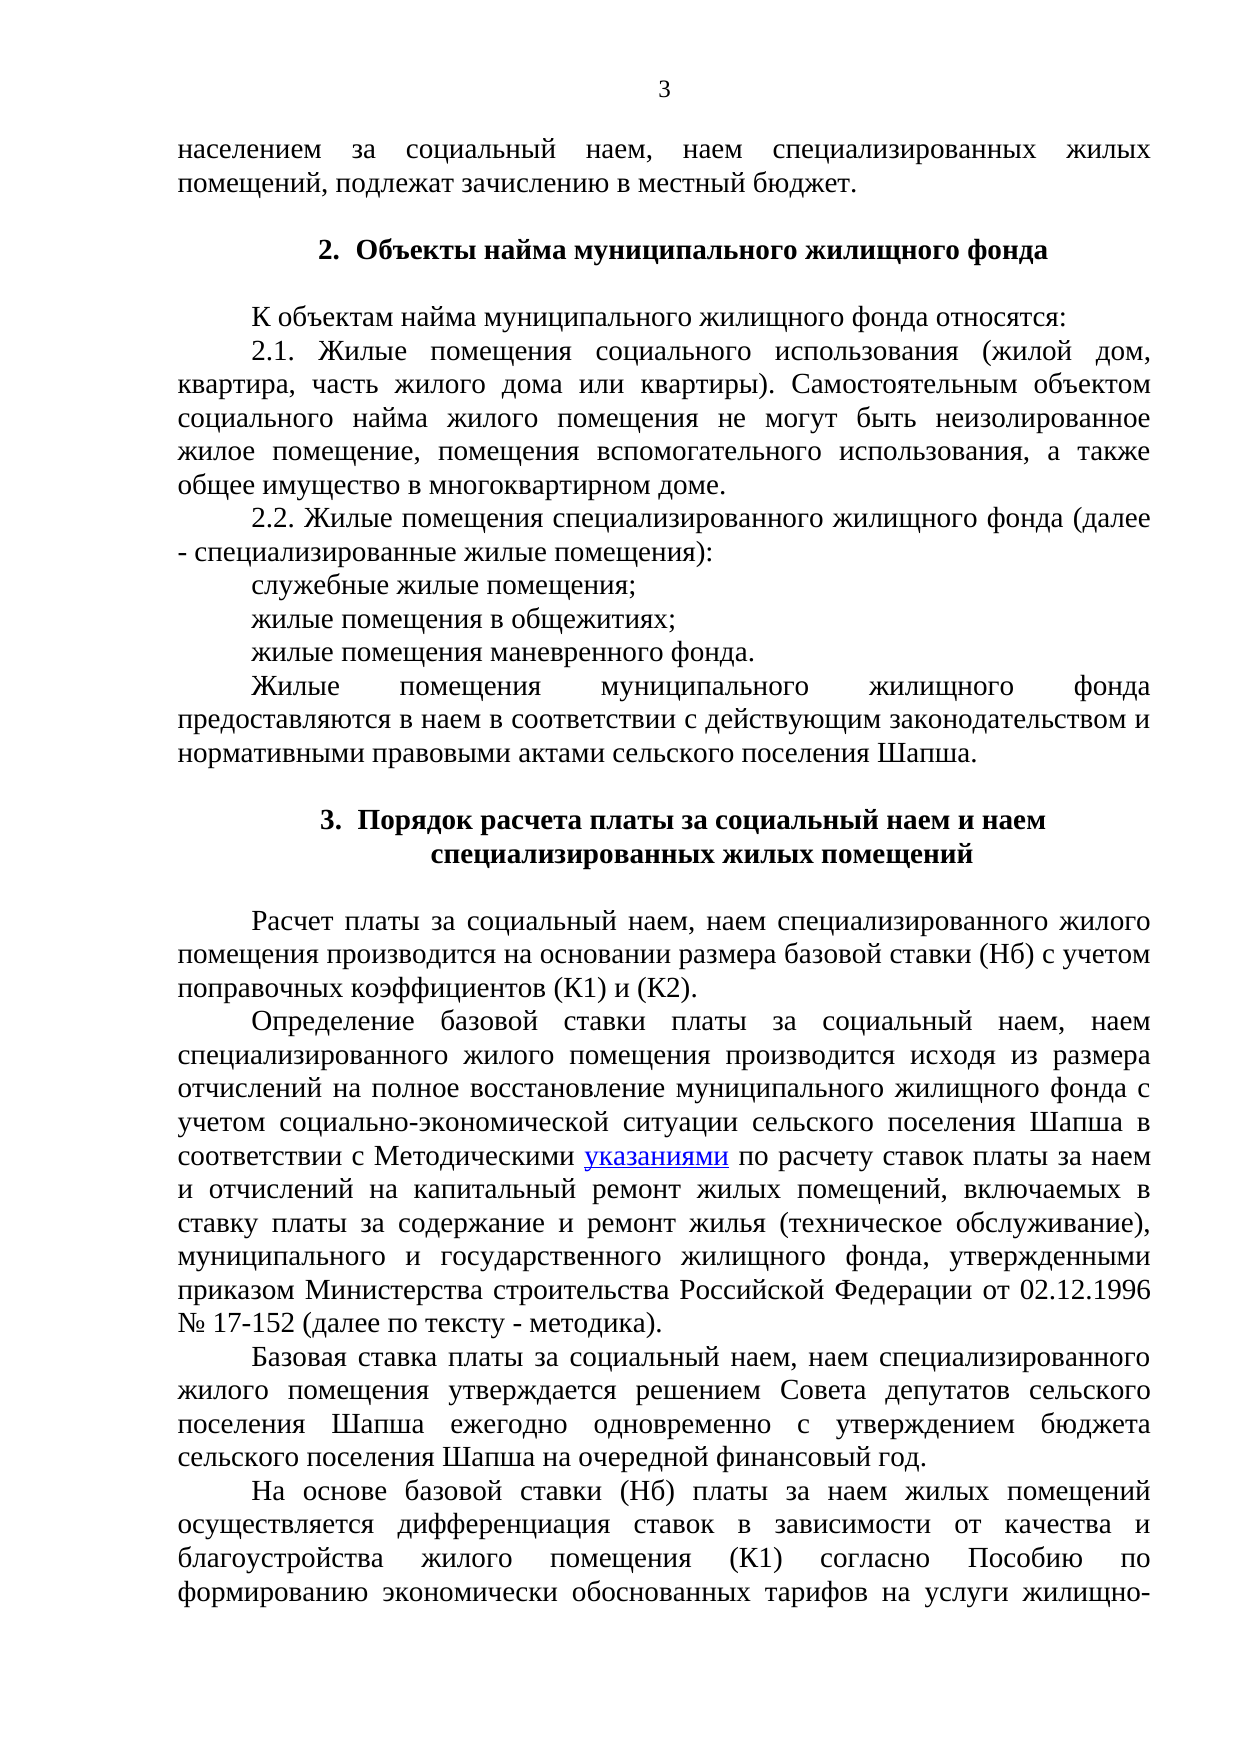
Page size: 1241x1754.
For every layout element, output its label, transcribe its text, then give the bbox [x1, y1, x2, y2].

text жилые помещения в общежитиях; [177, 601, 1152, 634]
text Базовая ставка платы за социальный наем, наем специализированного жилого помещения утверждается решением Совета депутатов сельского поселения Шапша ежегодно одновременно с утверждением бюджета сельского поселения Шапша на очередной финансовый год. [177, 1339, 1152, 1473]
text К объектам найма муниципального жилищного фонда относятся: [177, 299, 1152, 333]
text 2.2. Жилые помещения специализированного жилищного фонда (далее - специализированные жилые помещения): [177, 500, 1152, 567]
text Определение базовой ставки платы за социальный наем, наем специализированного жилого помещения производится исходя из размера отчислений на полное восстановление муниципального жилищного фонда с учетом социально-экономической ситуации сельского поселения Шапша в соответствии с Методическими указаниями по расчету ставок платы за наем и отчислений на капитальный ремонт жилых помещений, включаемых в ставку платы за содержание и ремонт жилья (техническое обслуживание), муниципального и государственного жилищного фонда, утвержденными приказом Министерства строительства Российской Федерации от 02.12.1996 № 17-152 (далее по тексту - методика). [177, 1003, 1152, 1339]
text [177, 131, 1152, 198]
list Порядок расчета платы за социальный наем и наем специализированных жилых помещений [215, 802, 1152, 869]
text 2.1. Жилые помещения социального использования (жилой дом, квартира, часть жилого дома или квартиры). Самостоятельным объектом социального найма жилого помещения не могут быть неизолированное жилое помещение, помещения вспомогательного использования, а также общее имущество в многоквартирном доме. [177, 333, 1152, 500]
text жилые помещения маневренного фонда. [177, 634, 1152, 668]
text Жилые помещения муниципального жилищного фонда предоставляются в наем в соответствии с действующим законодательством и нормативными правовыми актами сельского поселения Шапша. [177, 668, 1152, 769]
text служебные жилые помещения; [177, 567, 1152, 601]
text Расчет платы за социальный наем, наем специализированного жилого помещения производится на основании размера базовой ставки (Нб) с учетом поправочных коэффициентов (К1) и (К2). [177, 903, 1152, 1003]
list Объекты найма муниципального жилищного фонда [215, 232, 1152, 266]
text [177, 1473, 1152, 1607]
